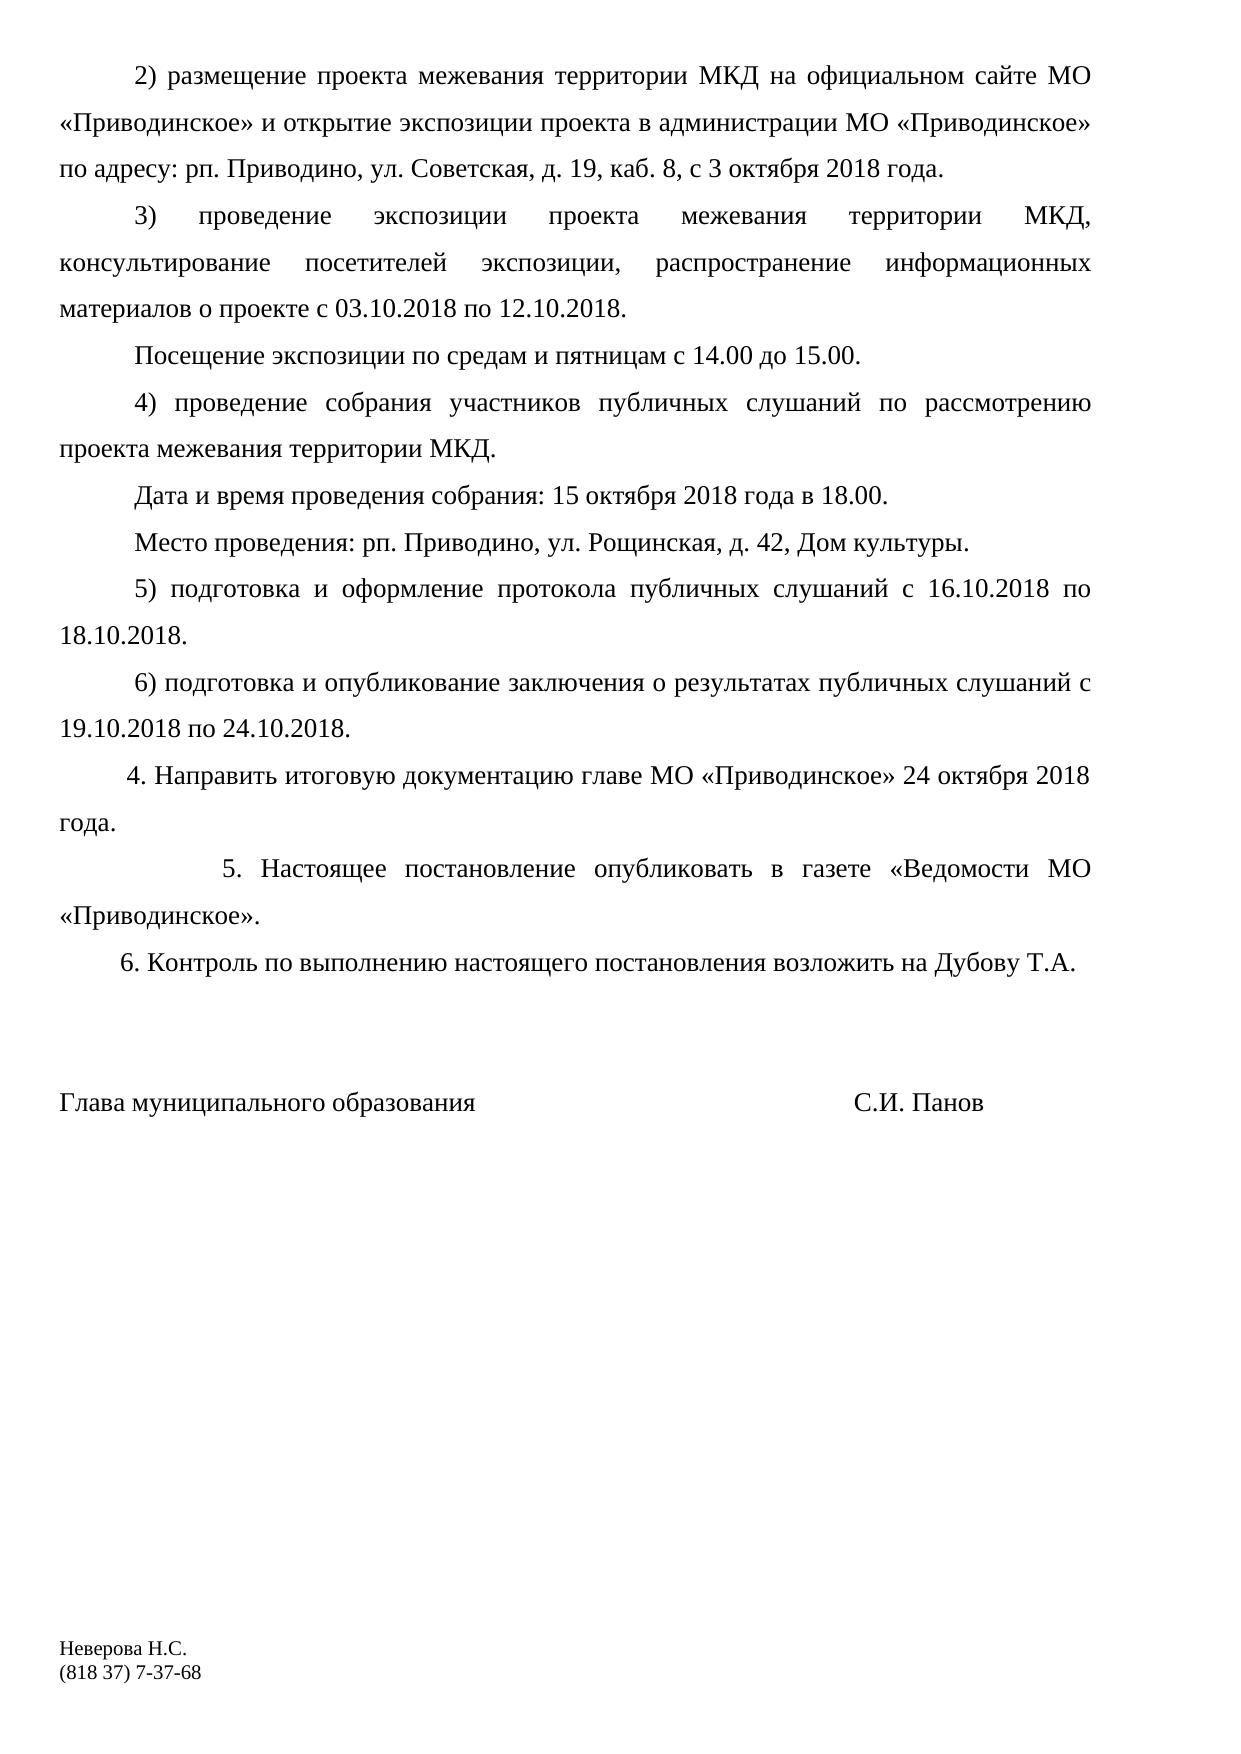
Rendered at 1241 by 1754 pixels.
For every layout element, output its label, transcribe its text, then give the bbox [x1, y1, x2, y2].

text Посещение экспозиции по средам и пятницам с 14.00 до 15.00. [59, 339, 1092, 370]
text 2) размещение проекта межевания территории МКД на официальном сайте МО «Приводинское» и открытие экспозиции проекта в администрации МО «Приводинское» по адресу: рп. Приводино, ул. Советская, д. 19, каб. 8, с 3 октября 2018 года. [59, 59, 1092, 183]
text 4. Направить итоговую документацию главе МО «Приводинское» 24 октября 2018 года. [59, 759, 1092, 837]
text Неверова Н.С. [59, 1636, 1092, 1659]
text 5) подготовка и оформление протокола публичных слушаний с 16.10.2018 по 18.10.2018. [59, 572, 1092, 650]
text Место проведения: рп. Приводино, ул. Рощинская, д. 42, Дом культуры. [59, 526, 1092, 557]
text 3) проведение экспозиции проекта межевания территории МКД, консультирование посетителей экспозиции, распространение информационных материалов о проекте с 03.10.2018 по 12.10.2018. [59, 199, 1092, 323]
text 6) подготовка и опубликование заключения о результатах публичных слушаний с 19.10.2018 по 24.10.2018. [59, 666, 1092, 743]
text Глава муниципального образования С.И. Панов [59, 1086, 1092, 1117]
text 6. Контроль по выполнению настоящего постановления возложить на Дубову Т.А. [59, 946, 1092, 977]
text 5. Настоящее постановление опубликовать в газете «Ведомости МО «Приводинское». [59, 852, 1092, 930]
text (818 37) 7-37-68 [59, 1659, 1092, 1684]
text Дата и время проведения собрания: 15 октября 2018 года в 18.00. [59, 479, 1092, 510]
text 4) проведение собрания участников публичных слушаний по рассмотрению проекта межевания территории МКД. [59, 386, 1092, 463]
